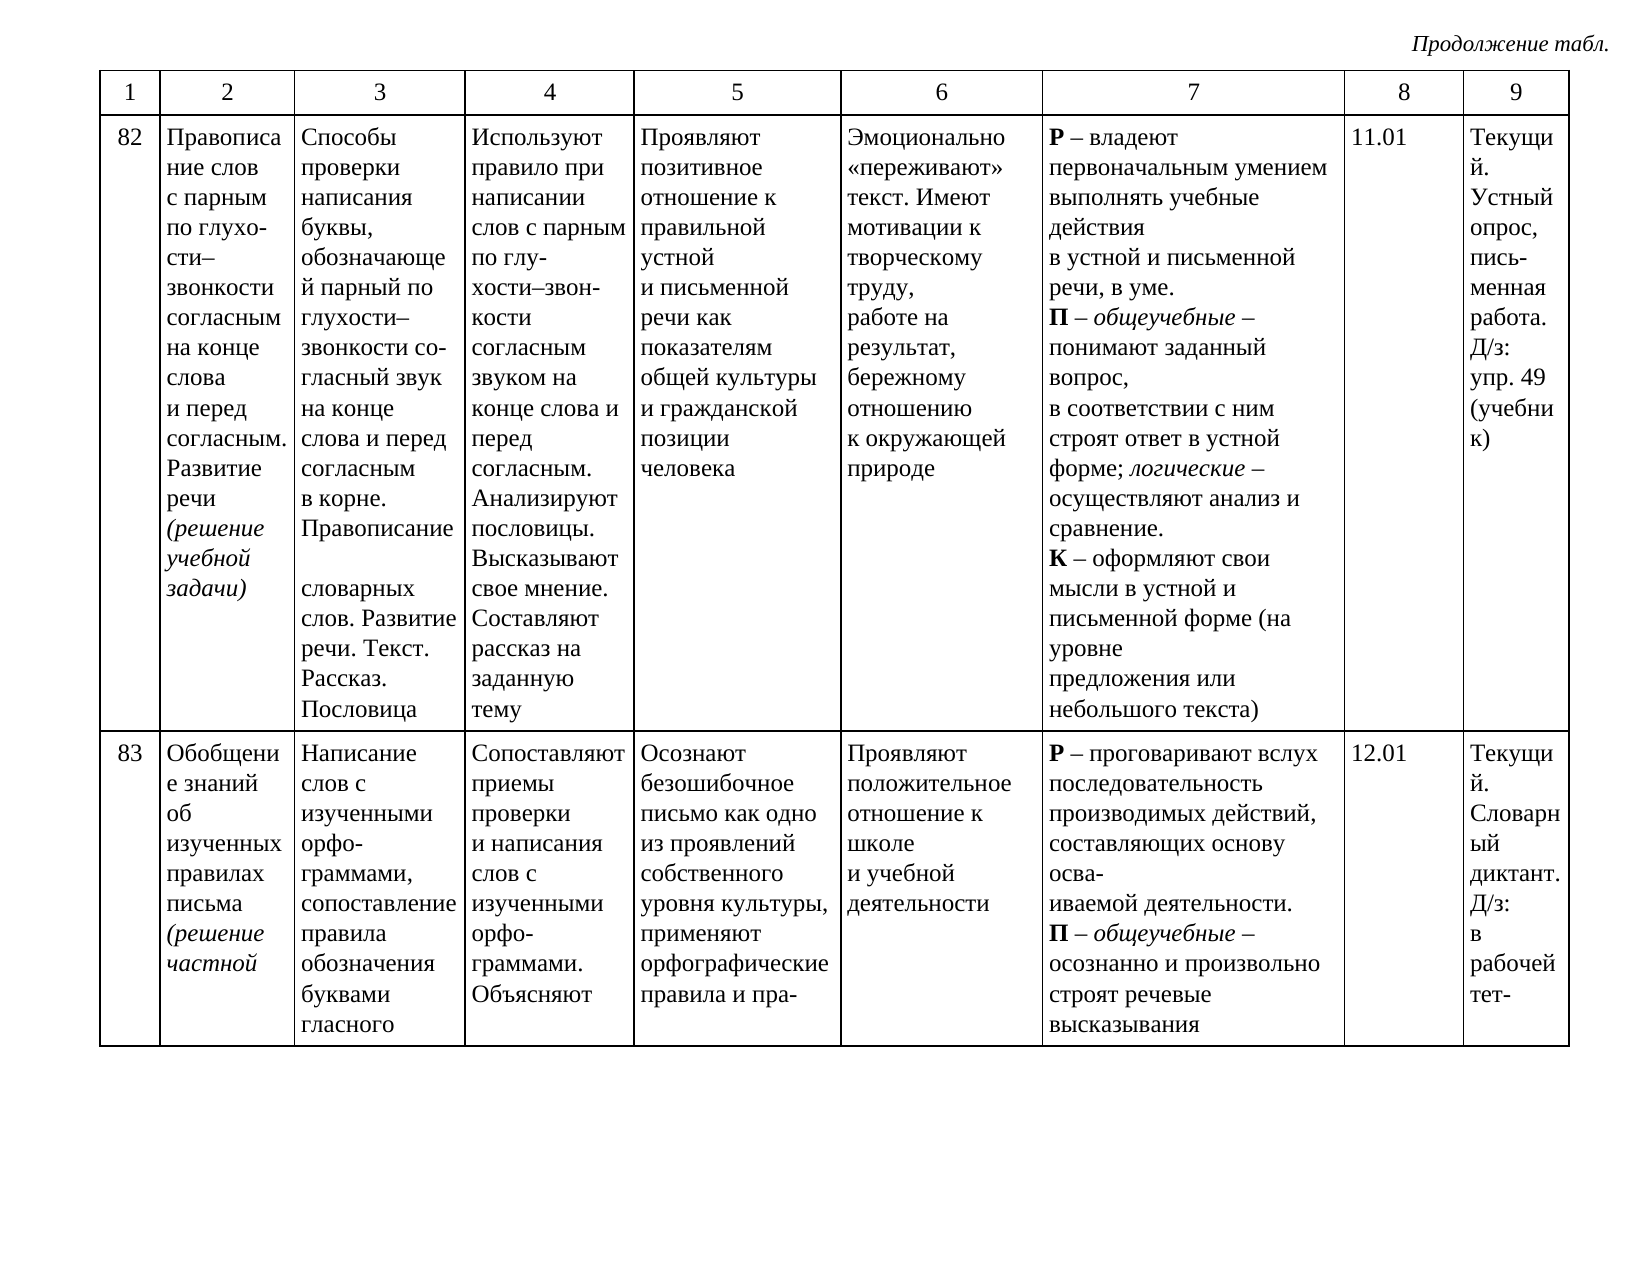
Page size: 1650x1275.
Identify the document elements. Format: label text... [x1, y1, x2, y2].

table_header 3 [295, 71, 464, 114]
table_header 4 [466, 71, 633, 114]
table_header 6 [842, 71, 1042, 114]
text Продолжение табл. [59, 29, 1609, 56]
table_header 5 [635, 71, 840, 114]
table_header 9 [1464, 71, 1568, 114]
table_cell Проявляют позитивное отношение к правильной устной и письменной речи как показателям общей культуры и гражданской позиции человека [635, 116, 840, 730]
table_cell Правописание слов с парным по глухо-сти–звонкости согласным на конце слова и перед согласным. Развитие речи (решение учебной задачи) [161, 116, 294, 730]
table_header 7 [1043, 71, 1344, 114]
table_cell Р – владеют первоначальным умением выполнять учебные действия в устной и письменной речи, в уме. П – общеучебные – понимают заданный вопрос, в соответствии с ним строят ответ в устной форме; логические – осуществляют анализ и сравнение. К – оформляют свои мысли в устной и письменной форме (на уровне предложения или небольшого текста) [1043, 116, 1344, 730]
table_cell Текущий. Словарный диктант. Д/з: в рабочей тет- [1464, 732, 1568, 1045]
table_cell Эмоционально «переживают» текст. Имеют мотивации к творческому труду, работе на результат, бережному отношению к окружающей природе [842, 116, 1042, 730]
table_cell Текущий. Устный опрос, пись- менная работа. Д/з: упр. 49 (учебник) [1464, 116, 1568, 730]
table_header 2 [161, 71, 294, 114]
table_cell Осознают безошибочное письмо как одно из проявлений собственного уровня культуры, применяют орфографические правила и пра- [635, 732, 840, 1045]
table_cell Р – проговаривают вслух последовательность производимых действий, составляющих основу осва- иваемой деятельности. П – общеучебные – осознанно и произвольно строят речевые высказывания [1043, 732, 1344, 1045]
table_cell 12.01 [1345, 732, 1463, 1045]
table_header 8 [1345, 71, 1463, 114]
table_cell Обобщение знаний об изученных правилах письма (решение частной [161, 732, 294, 1045]
table_header 1 [101, 71, 159, 114]
table_cell Написание слов с изученными орфо-граммами, сопоставление правила обозначения буквами гласного [295, 732, 464, 1045]
table_cell 11.01 [1345, 116, 1463, 730]
table_cell 82 [101, 116, 159, 730]
table_cell Сопоставляют приемы проверки и написания слов с изученными орфо-граммами. Объясняют [466, 732, 633, 1045]
table_cell Проявляют положительное отношение к школе и учебной деятельности [842, 732, 1042, 1045]
table_cell 83 [101, 732, 159, 1045]
table_cell Используют правило при написании слов с парным по глу- хости–звон- кости согласным звуком на конце слова и перед согласным. Анализируют пословицы. Высказывают свое мнение. Составляют рассказ на заданную тему [466, 116, 633, 730]
table_cell Способы проверки написания буквы, обозначающей парный по глухости– звонкости со-гласный звук на конце слова и перед согласным в корне. Правописание словарных слов. Развитие речи. Текст. Рассказ. Пословица [295, 116, 464, 730]
